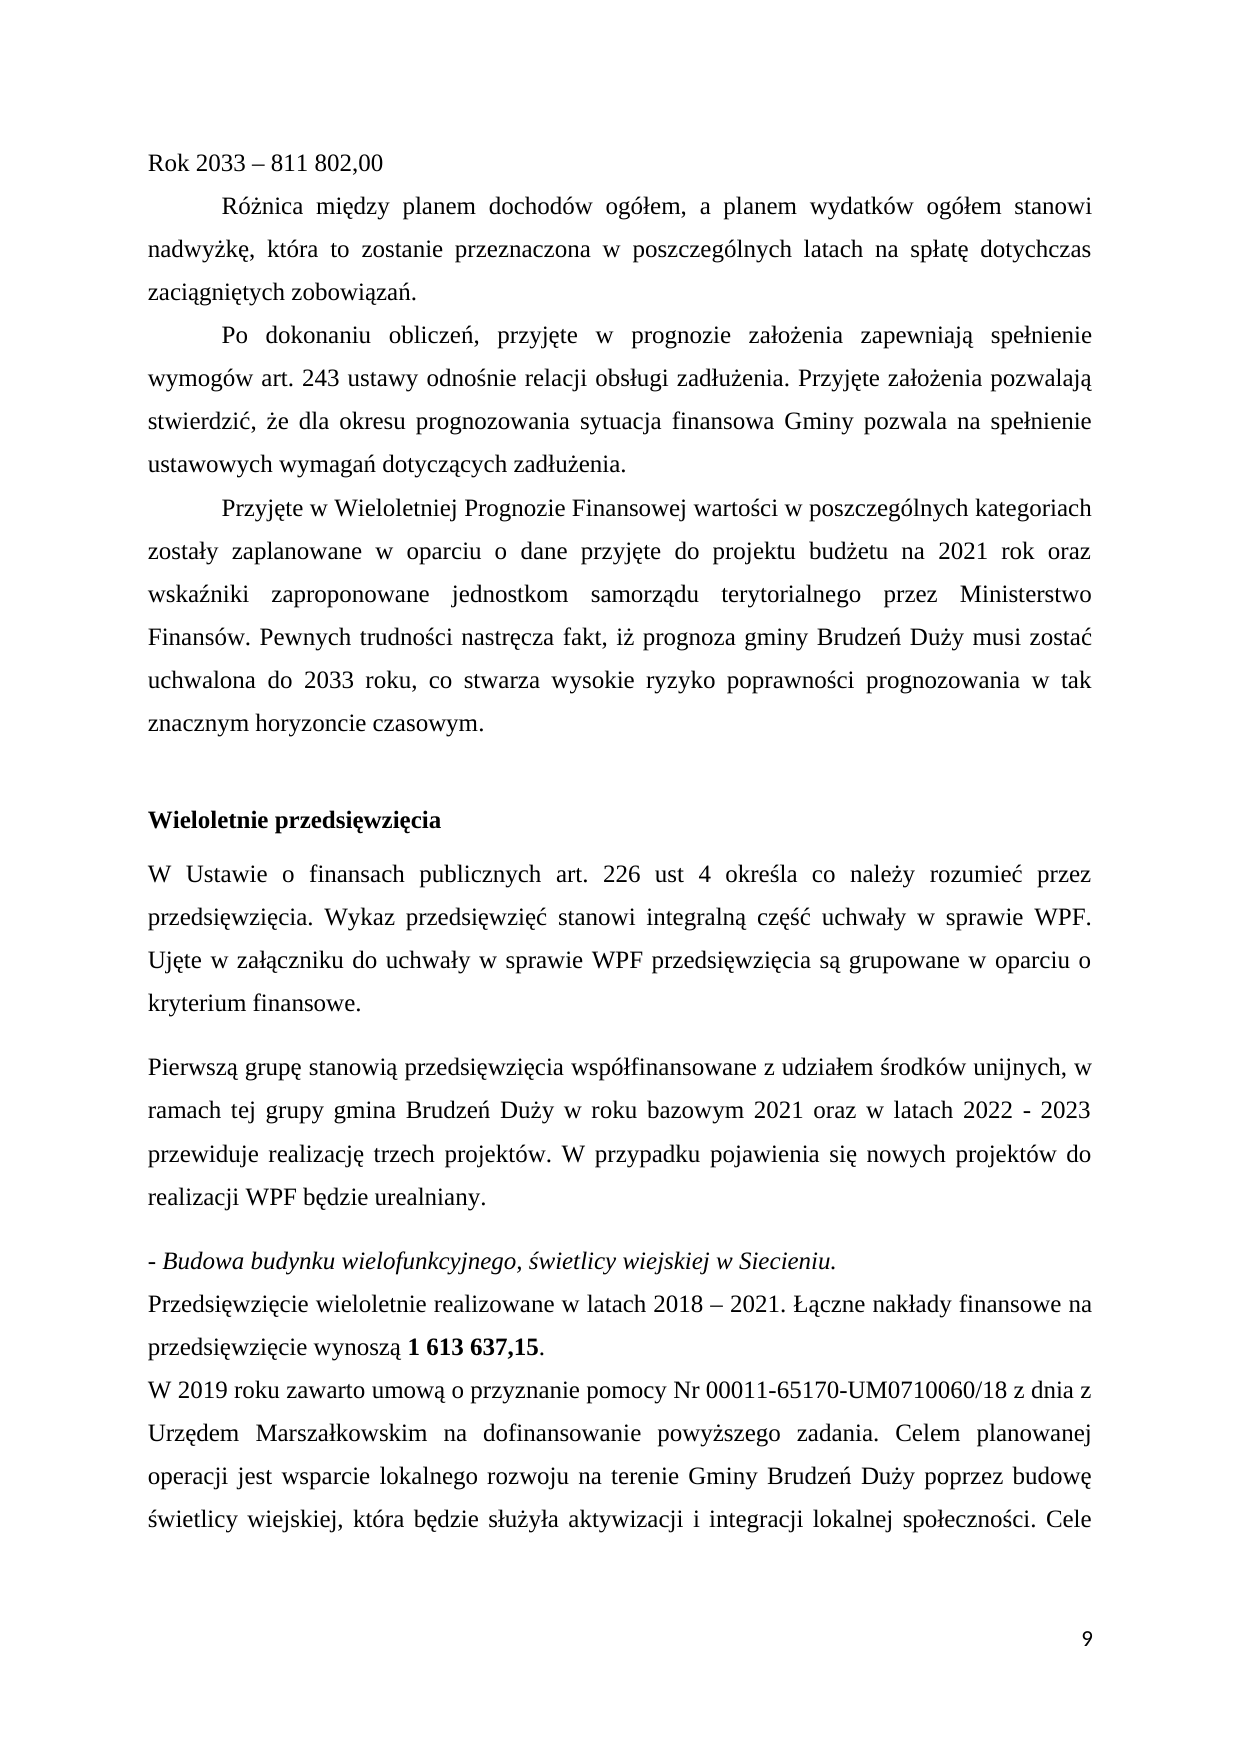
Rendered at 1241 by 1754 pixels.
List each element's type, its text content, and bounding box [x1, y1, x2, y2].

text - Budowa budynku wielofunkcyjnego, świetlicy wiejskiej w Siecieniu. [148, 1246, 1093, 1274]
text Przedsięwzięcie wieloletnie realizowane w latach 2018 – 2021. Łączne nakłady finansowe na przedsięwzięcie wynoszą 1 613 637,15. [148, 1289, 1093, 1361]
text Wieloletnie przedsięwzięcia [148, 805, 1093, 834]
text Rok 2033 – 811 802,00 [148, 148, 1093, 176]
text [148, 1375, 1093, 1533]
text Różnica między planem dochodów ogółem, a planem wydatków ogółem stanowi nadwyżkę, która to zostanie przeznaczona w poszczególnych latach na spłatę dotychczas zaciągniętych zobowiązań. [148, 191, 1093, 306]
text Po dokonaniu obliczeń, przyjęte w prognozie założenia zapewniają spełnienie wymogów art. 243 ustawy odnośnie relacji obsługi zadłużenia. Przyjęte założenia pozwalają stwierdzić, że dla okresu prognozowania sytuacja finansowa Gminy pozwala na spełnienie ustawowych wymagań dotyczących zadłużenia. [148, 320, 1093, 478]
text W Ustawie o finansach publicznych art. 226 ust 4 określa co należy rozumieć przez przedsięwzięcia. Wykaz przedsięwzięć stanowi integralną część uchwały w sprawie WPF. Ujęte w załączniku do uchwały w sprawie WPF przedsięwzięcia są grupowane w oparciu o kryterium finansowe. [148, 859, 1093, 1017]
text Przyjęte w Wieloletniej Prognozie Finansowej wartości w poszczególnych kategoriach zostały zaplanowane w oparciu o dane przyjęte do projektu budżetu na 2021 rok oraz wskaźniki zaproponowane jednostkom samorządu terytorialnego przez Ministerstwo Finansów. Pewnych trudności nastręcza fakt, iż prognoza gminy Brudzeń Duży musi zostać uchwalona do 2033 roku, co stwarza wysokie ryzyko poprawności prognozowania w tak znacznym horyzoncie czasowym. [148, 493, 1093, 737]
text Pierwszą grupę stanowią przedsięwzięcia współfinansowane z udziałem środków unijnych, w ramach tej grupy gmina Brudzeń Duży w roku bazowym 2021 oraz w latach 2022 - 2023 przewiduje realizację trzech projektów. W przypadku pojawienia się nowych projektów do realizacji WPF będzie urealniany. [148, 1052, 1093, 1211]
